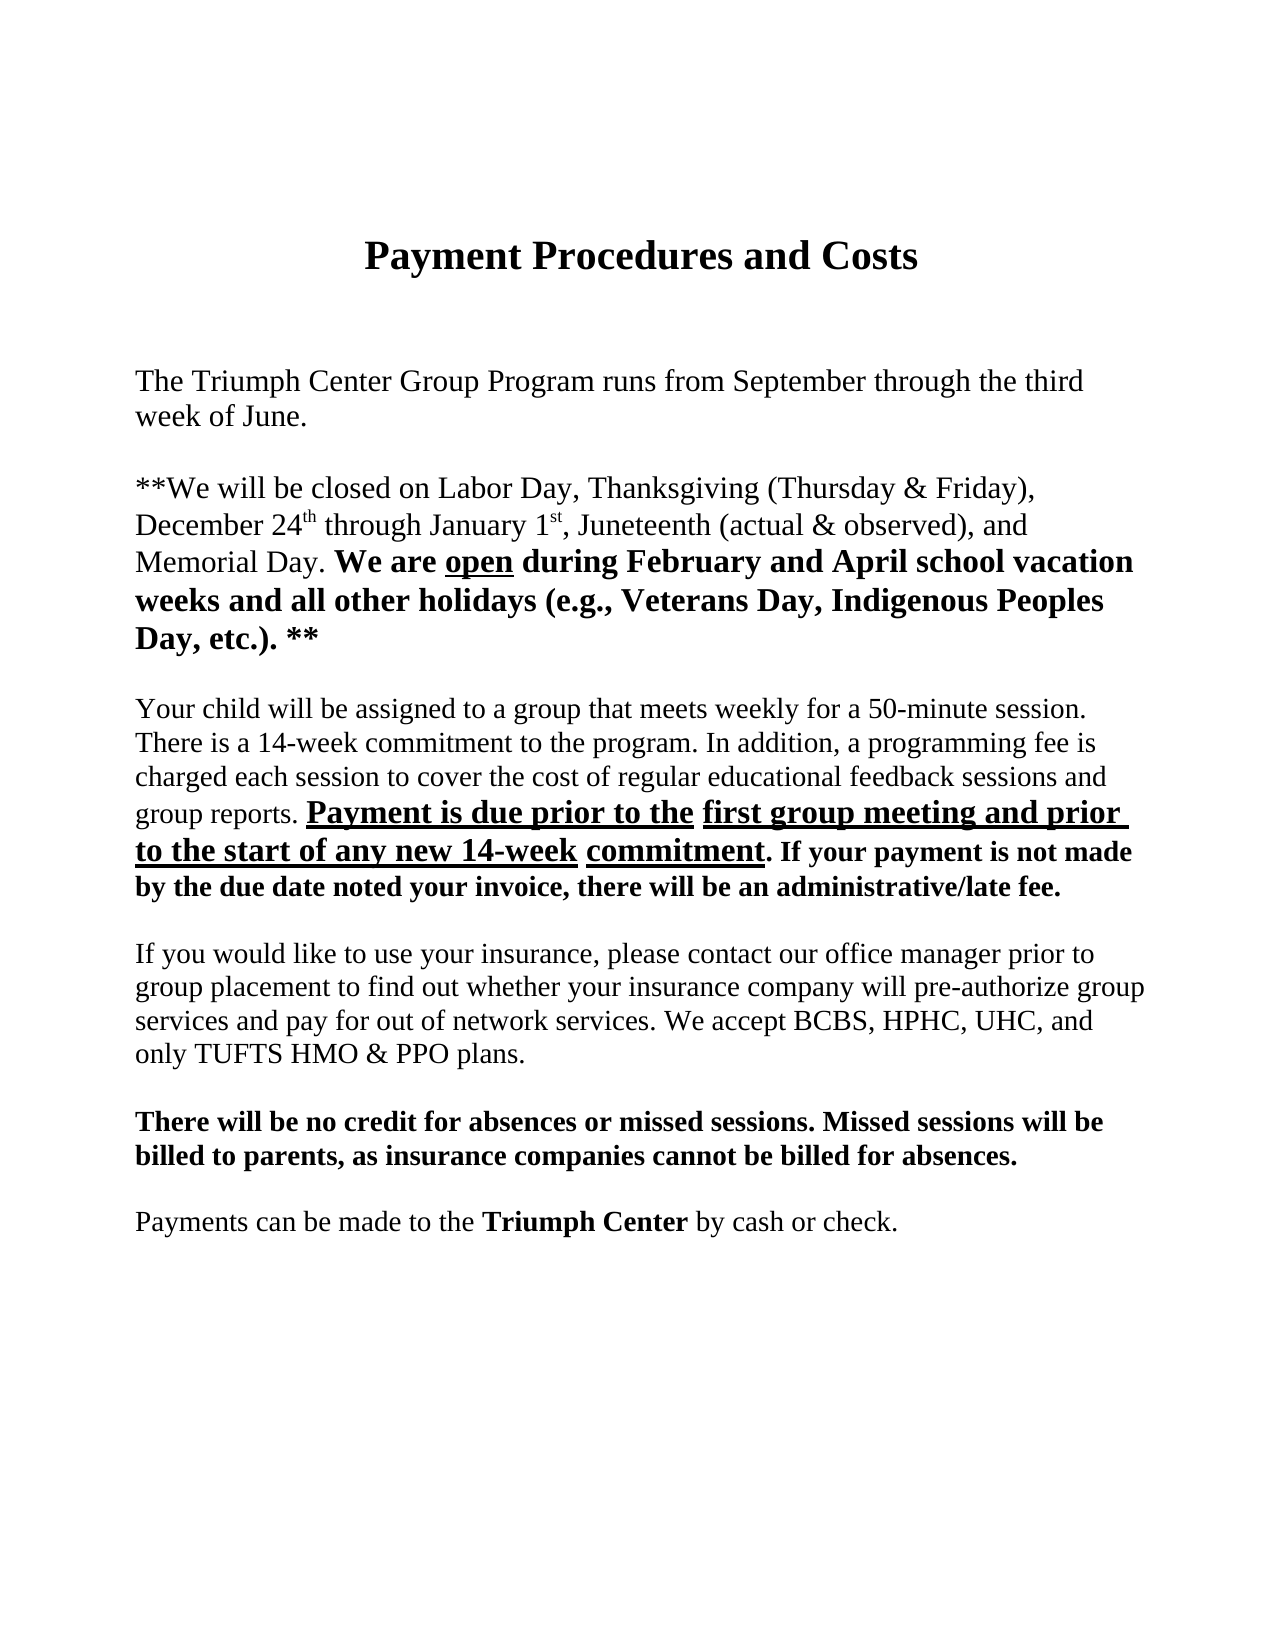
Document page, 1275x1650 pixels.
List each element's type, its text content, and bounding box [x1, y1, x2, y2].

text The Triumph Center Group Program runs from September through the third week of June. [135, 362, 1087, 434]
text Payments can be made to the Triumph Center by cash or check. [135, 1204, 1156, 1238]
text **We will be closed on Labor Day, Thanksgiving (Thursday & Friday), December 24th through January 1st, Juneteenth (actual & observed), and Memorial Day. We are open during February and April school vacation weeks and all other holidays (e.g., Veterans Day, Indigenous Peoples Day, etc.). ** [135, 470, 1153, 657]
text Your child will be assigned to a group that meets weekly for a 50-minute session. There is a 14-week commitment to the program. In addition, a programming fee is charged each session to cover the cost of regular educational feedback sessions and group reports. Payment is due prior to the first group meeting and prior to the start of any new 14-week commitment. If your payment is not made by the due date noted your invoice, there will be an administrative/late fee. [135, 692, 1153, 902]
text There will be no credit for absences or missed sessions. Missed sessions will be billed to parents, as insurance companies cannot be billed for absences. [135, 1104, 1106, 1171]
text Payment Procedures and Costs [362, 231, 921, 279]
text If you would like to use your insurance, please contact our office manager prior to group placement to find out whether your insurance company will pre-authorize group services and pay for out of network services. We accept BCBS, HPHC, UHC, and only TUFTS HMO & PPO plans. [135, 936, 1146, 1070]
